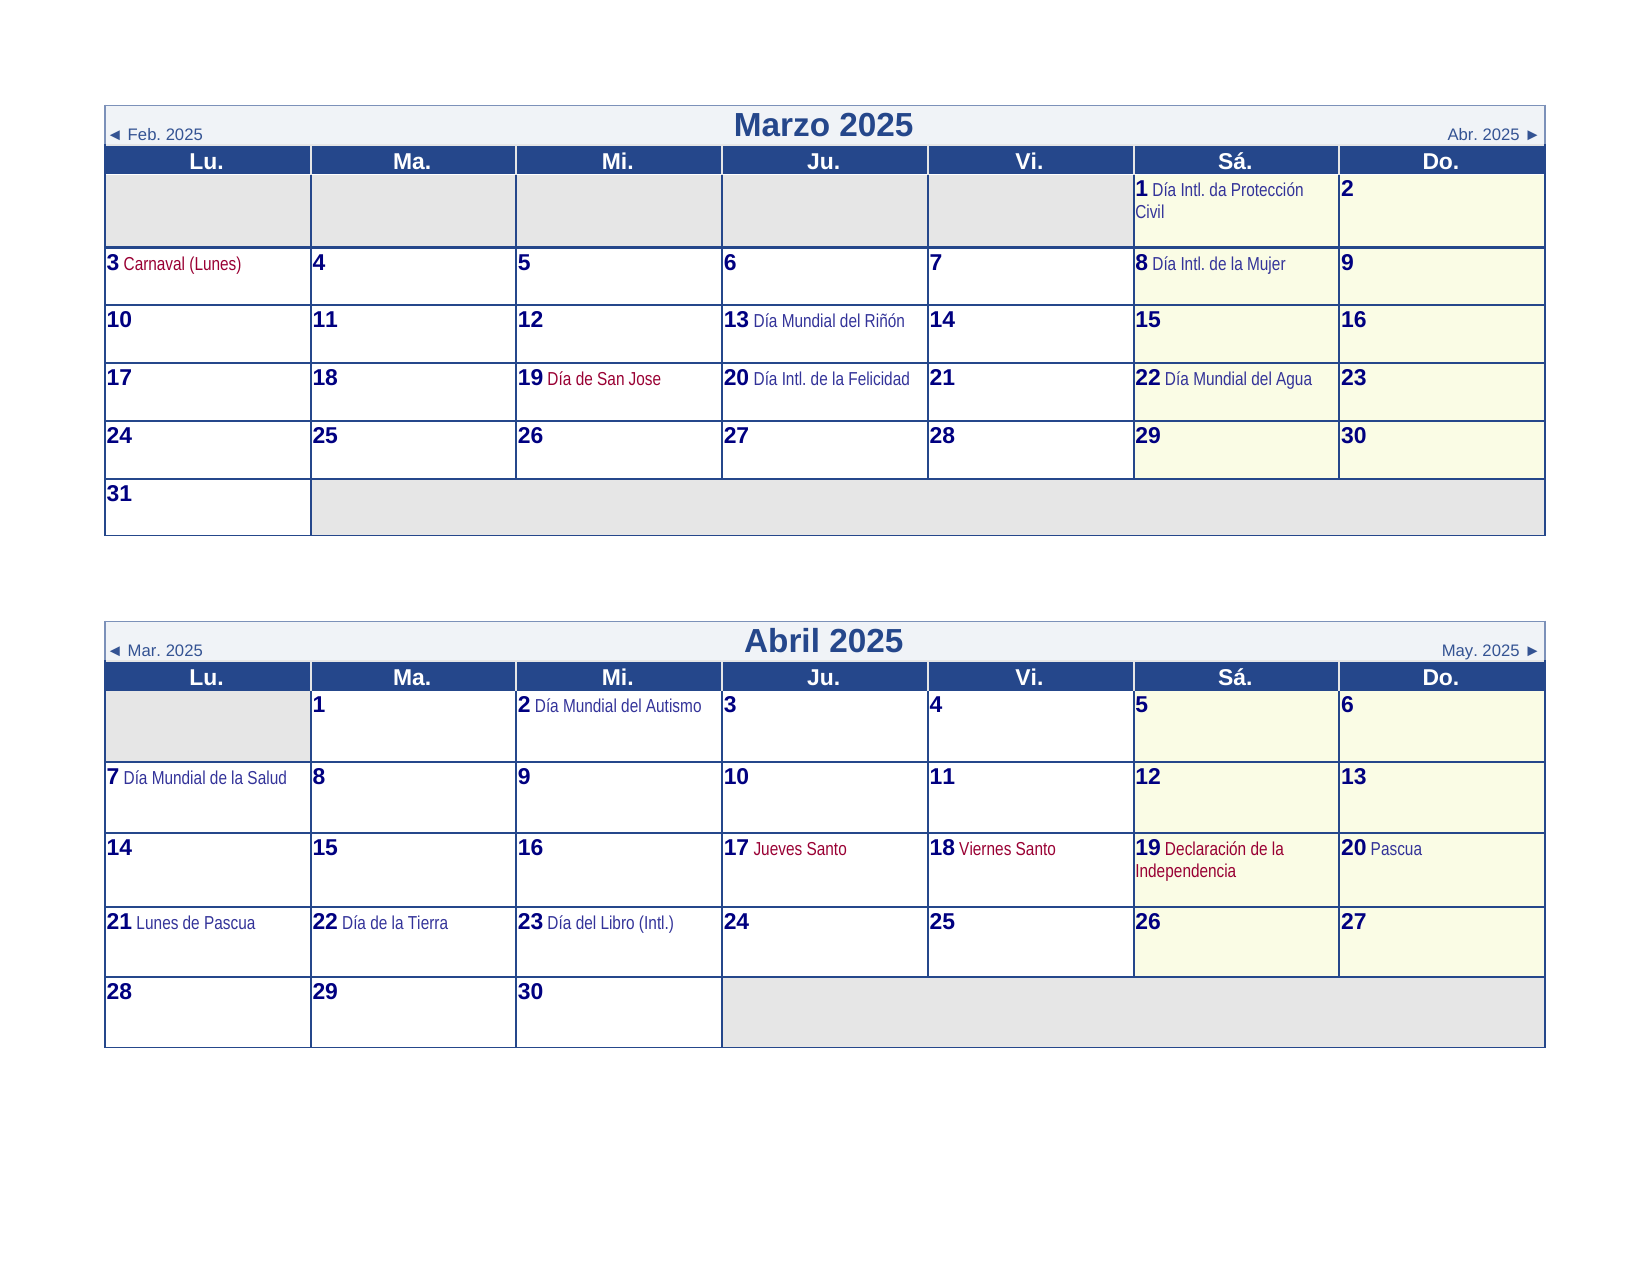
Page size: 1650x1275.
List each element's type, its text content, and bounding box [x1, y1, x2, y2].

table_cell 24 [106, 422, 310, 478]
table_header ◄ Mar. 2025 [106, 622, 311, 660]
table_cell 13 Día Mundial del Riñón [723, 306, 927, 362]
table_cell 16 [517, 834, 721, 906]
table_cell 1 [312, 691, 515, 761]
table_cell [723, 175, 927, 246]
table_cell 1 Día Intl. da Protección Civil [1135, 175, 1338, 246]
table_cell 28 [929, 422, 1133, 478]
table_cell 9 [1340, 249, 1544, 304]
table_cell 12 [517, 306, 721, 362]
table_header Abril 2025 [311, 622, 1339, 660]
table_cell 20 Día Intl. de la Felicidad [723, 364, 927, 420]
table_cell 23 [1340, 364, 1544, 420]
table_cell 24 [723, 908, 927, 976]
table_cell [312, 480, 1544, 535]
table_cell 7 [929, 249, 1133, 304]
table_cell [106, 691, 310, 761]
table_cell 21 [929, 364, 1133, 420]
table_cell 22 Día de la Tierra [312, 908, 515, 976]
table_cell 11 [929, 763, 1133, 832]
table_cell 5 [1135, 691, 1338, 761]
table_cell 3 [723, 691, 927, 761]
table_cell 7 Día Mundial de la Salud [106, 763, 310, 832]
table_cell 26 [517, 422, 721, 478]
table_cell 31 [106, 480, 310, 535]
table_cell 19 Declaración de la Independencia [1135, 834, 1338, 906]
table_cell Mi. [517, 662, 721, 691]
table_cell 19 Día de San Jose [517, 364, 721, 420]
table_cell 2 Día Mundial del Autismo [517, 691, 721, 761]
table_cell 15 [312, 834, 515, 906]
table_cell 18 [312, 364, 515, 420]
table_cell Ma. [312, 146, 515, 174]
table_cell 26 [1135, 908, 1338, 976]
table_cell [312, 175, 515, 246]
table_cell 10 [106, 306, 310, 362]
table_cell [929, 175, 1133, 246]
table_cell 8 [312, 763, 515, 832]
table_cell 8 Día Intl. de la Mujer [1135, 249, 1338, 304]
table_cell Ju. [723, 146, 927, 174]
table_cell [723, 978, 1544, 1047]
table_cell [517, 175, 721, 246]
table_cell Sá. [1135, 146, 1338, 174]
table_cell 25 [312, 422, 515, 478]
table_cell 23 Día del Libro (Intl.) [517, 908, 721, 976]
table_cell 21 Lunes de Pascua [106, 908, 310, 976]
table_cell 10 [723, 763, 927, 832]
table_cell 22 Día Mundial del Agua [1135, 364, 1338, 420]
table_cell 13 [1340, 763, 1544, 832]
table_cell 9 [517, 763, 721, 832]
table_cell Sá. [1135, 662, 1338, 691]
table_cell 25 [929, 908, 1133, 976]
table_cell 11 [312, 306, 515, 362]
table_cell 6 [723, 249, 927, 304]
table_cell Ma. [312, 662, 515, 691]
table_cell 28 [106, 978, 310, 1047]
table_cell 20 Pascua [1340, 834, 1544, 906]
table_cell 3 Carnaval (Lunes) [106, 249, 310, 304]
table_cell 2 [1340, 175, 1544, 246]
table_cell 27 [1340, 908, 1544, 976]
table_cell 30 [517, 978, 721, 1047]
table_cell 30 [1340, 422, 1544, 478]
table_cell 29 [1135, 422, 1338, 478]
table_cell Lu. [106, 146, 310, 174]
table_cell Ju. [723, 662, 927, 691]
table_header Marzo 2025 [311, 106, 1339, 144]
table_cell 17 Jueves Santo [723, 834, 927, 906]
table_cell 5 [517, 249, 721, 304]
table_cell 12 [1135, 763, 1338, 832]
table_cell 27 [723, 422, 927, 478]
table_header ◄ Feb. 2025 [106, 106, 311, 144]
table_cell 4 [929, 691, 1133, 761]
table_cell Do. [1340, 662, 1544, 691]
table_cell [106, 175, 310, 246]
table_cell Vi. [929, 662, 1133, 691]
table_cell Vi. [929, 146, 1133, 174]
table_cell 14 [929, 306, 1133, 362]
table_header Abr. 2025 ► [1339, 106, 1544, 144]
table_cell 4 [312, 249, 515, 304]
table_cell 14 [106, 834, 310, 906]
table_cell 18 Viernes Santo [929, 834, 1133, 906]
table_cell 17 [106, 364, 310, 420]
table_cell Lu. [106, 662, 310, 691]
table_cell 16 [1340, 306, 1544, 362]
table_header May. 2025 ► [1339, 622, 1544, 660]
table_cell 29 [312, 978, 515, 1047]
table_cell Do. [1340, 146, 1544, 174]
table_cell Mi. [517, 146, 721, 174]
table_cell 15 [1135, 306, 1338, 362]
table_cell 6 [1340, 691, 1544, 761]
